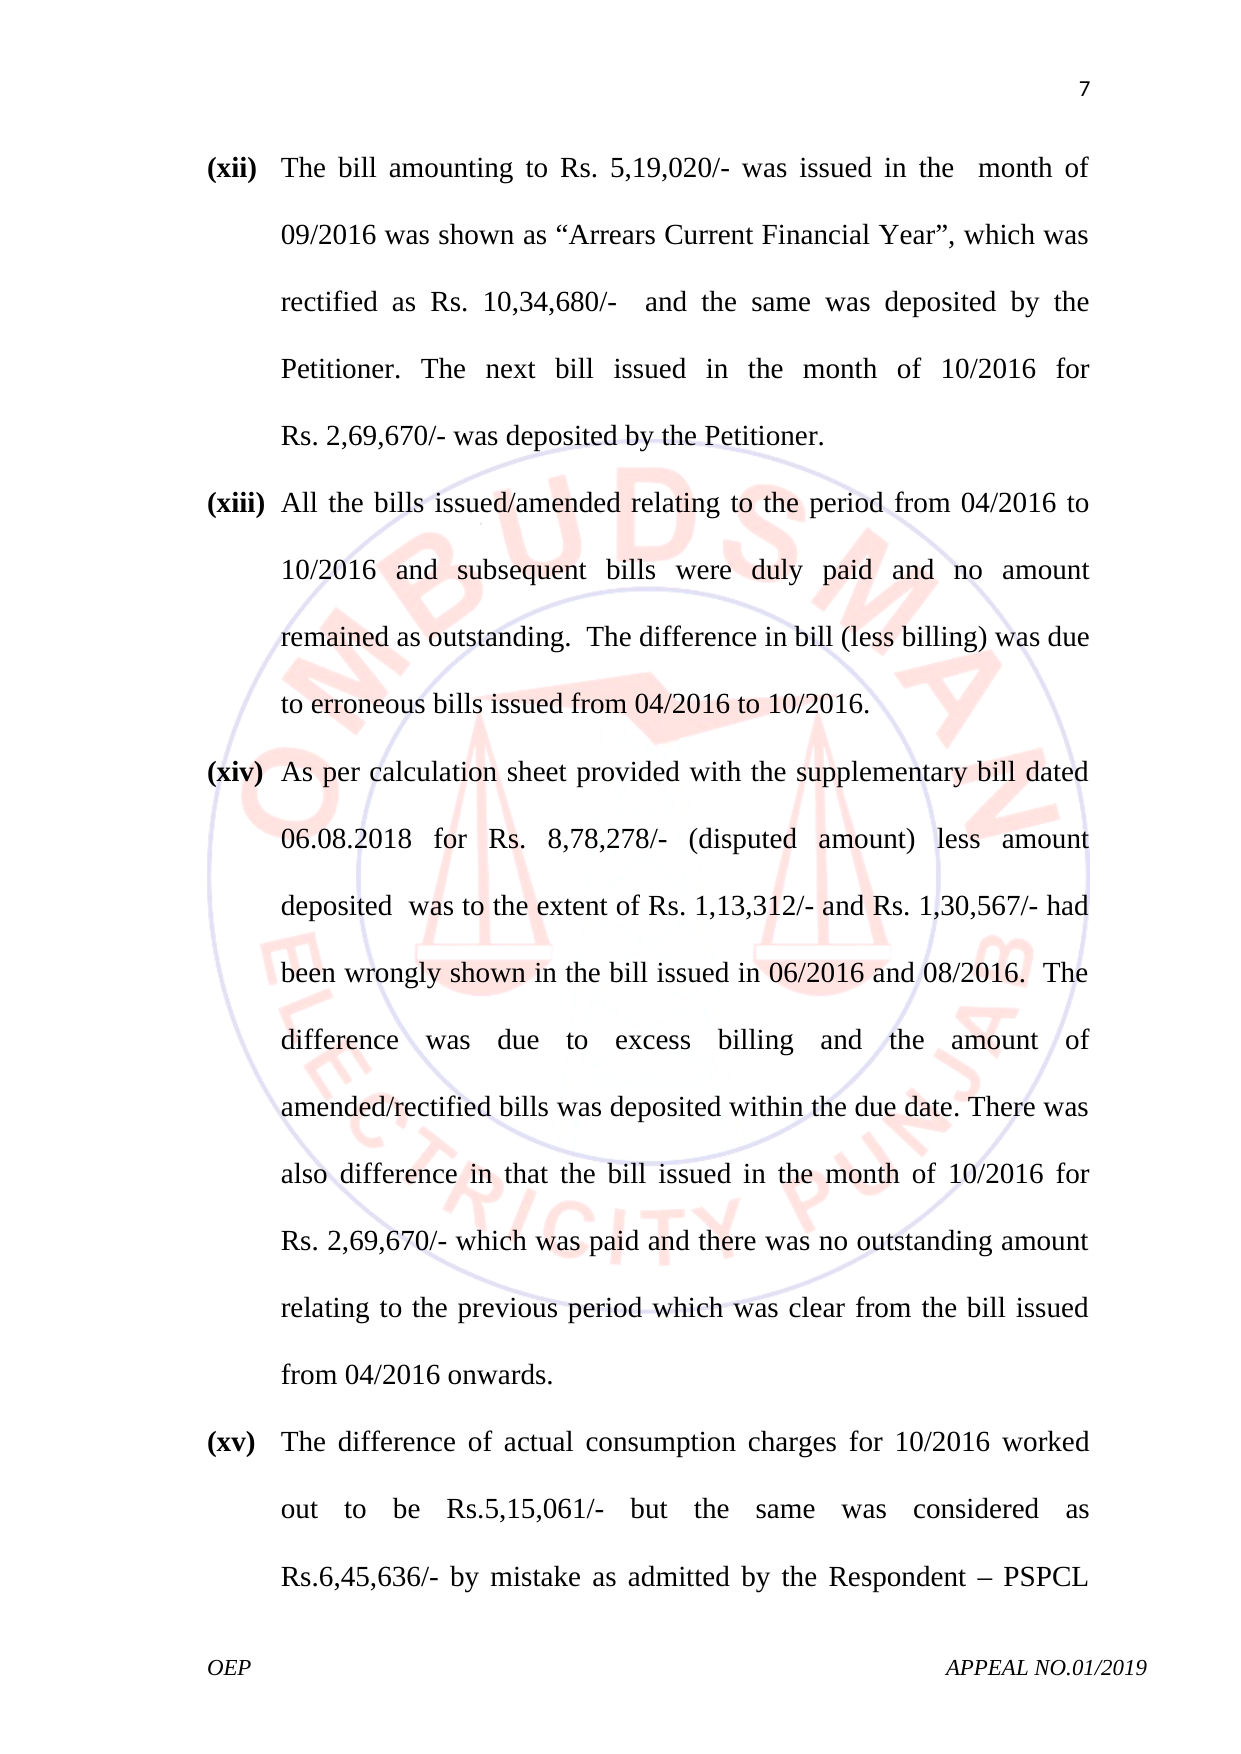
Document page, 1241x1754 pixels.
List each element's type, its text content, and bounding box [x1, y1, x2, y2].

list The bill amounting to Rs. 5,19,020/- was issued in the month of 09/2016 was shown as “Arrears Current Financial Year”, which was rectified as Rs. 10,34,680/- and the same was deposited by the Petitioner. The next bill issued in the month of 10/2016 for Rs. 2,69,670/- was deposited by the Petitioner. [207, 150, 1090, 452]
list As per calculation sheet provided with the supplementary bill dated 06.08.2018 for Rs. 8,78,278/- (disputed amount) less amount deposited was to the extent of Rs. 1,13,312/- and Rs. 1,30,567/- had been wrongly shown in the bill issued in 06/2016 and 08/2016. The difference was due to excess billing and the amount of amended/rectified bills was deposited within the due date. There was also difference in that the bill issued in the month of 10/2016 for Rs. 2,69,670/- which was paid and there was no outstanding amount relating to the previous period which was clear from the bill issued from 04/2016 onwards. [207, 754, 1090, 1391]
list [207, 1424, 1090, 1592]
list All the bills issued/amended relating to the period from 04/2016 to 10/2016 and subsequent bills were duly paid and no amount remained as outstanding. The difference in bill (less billing) was due to erroneous bills issued from 04/2016 to 10/2016. [207, 485, 1090, 720]
